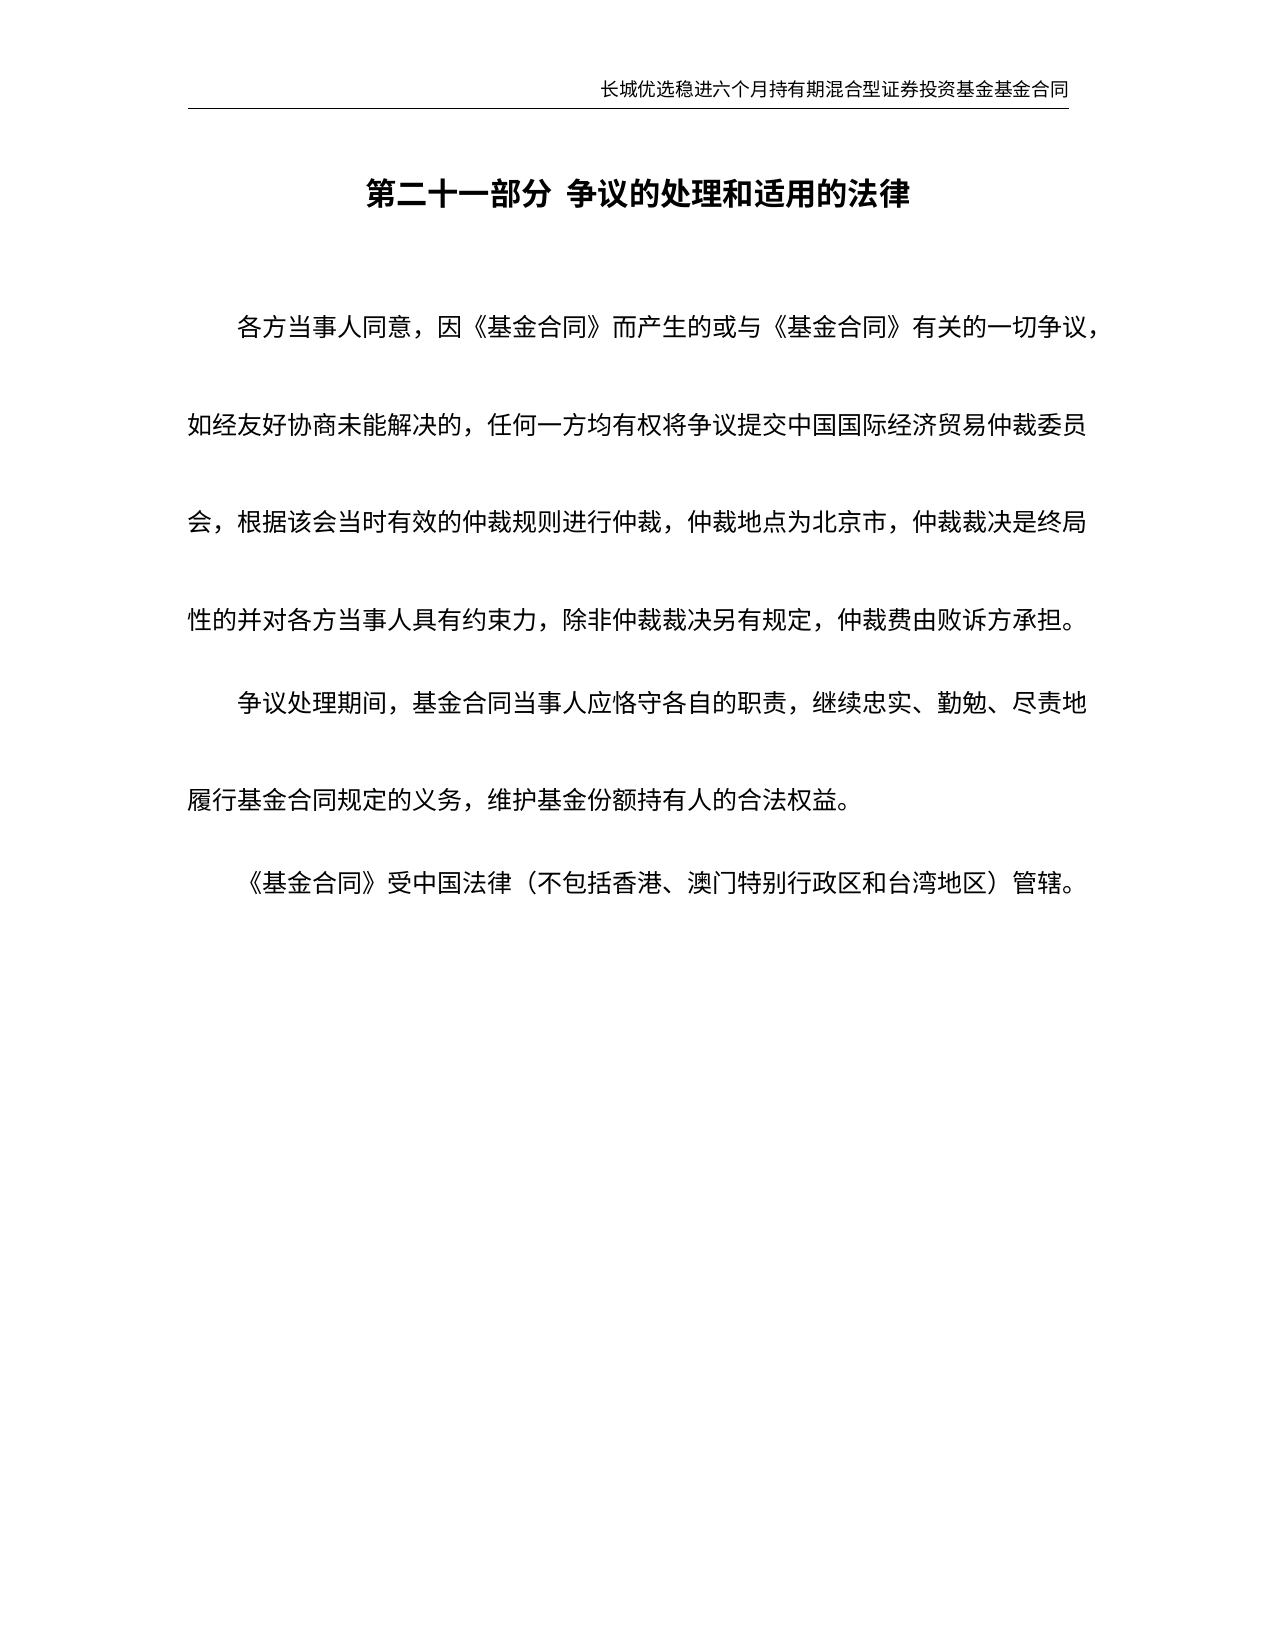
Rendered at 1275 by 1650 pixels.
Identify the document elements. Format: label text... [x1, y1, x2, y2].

subtitle 第二十一部分 争议的处理和适用的法律 [187, 159, 1087, 224]
text 《基金合同》受中国法律（不包括香港、澳门特别行政区和台湾地区）管辖。 [187, 849, 1087, 914]
text 争议处理期间，基金合同当事人应恪守各自的职责，继续忠实、勤勉、尽责地履行基金合同规定的义务，维护基金份额持有人的合法权益。 [187, 669, 1087, 831]
text 各方当事人同意，因《基金合同》而产生的或与《基金合同》有关的一切争议，如经友好协商未能解决的，任何一方均有权将争议提交中国国际经济贸易仲裁委员会，根据该会当时有效的仲裁规则进行仲裁，仲裁地点为北京市，仲裁裁决是终局性的并对各方当事人具有约束力，除非仲裁裁决另有规定，仲裁费由败诉方承担。 [187, 293, 1087, 651]
